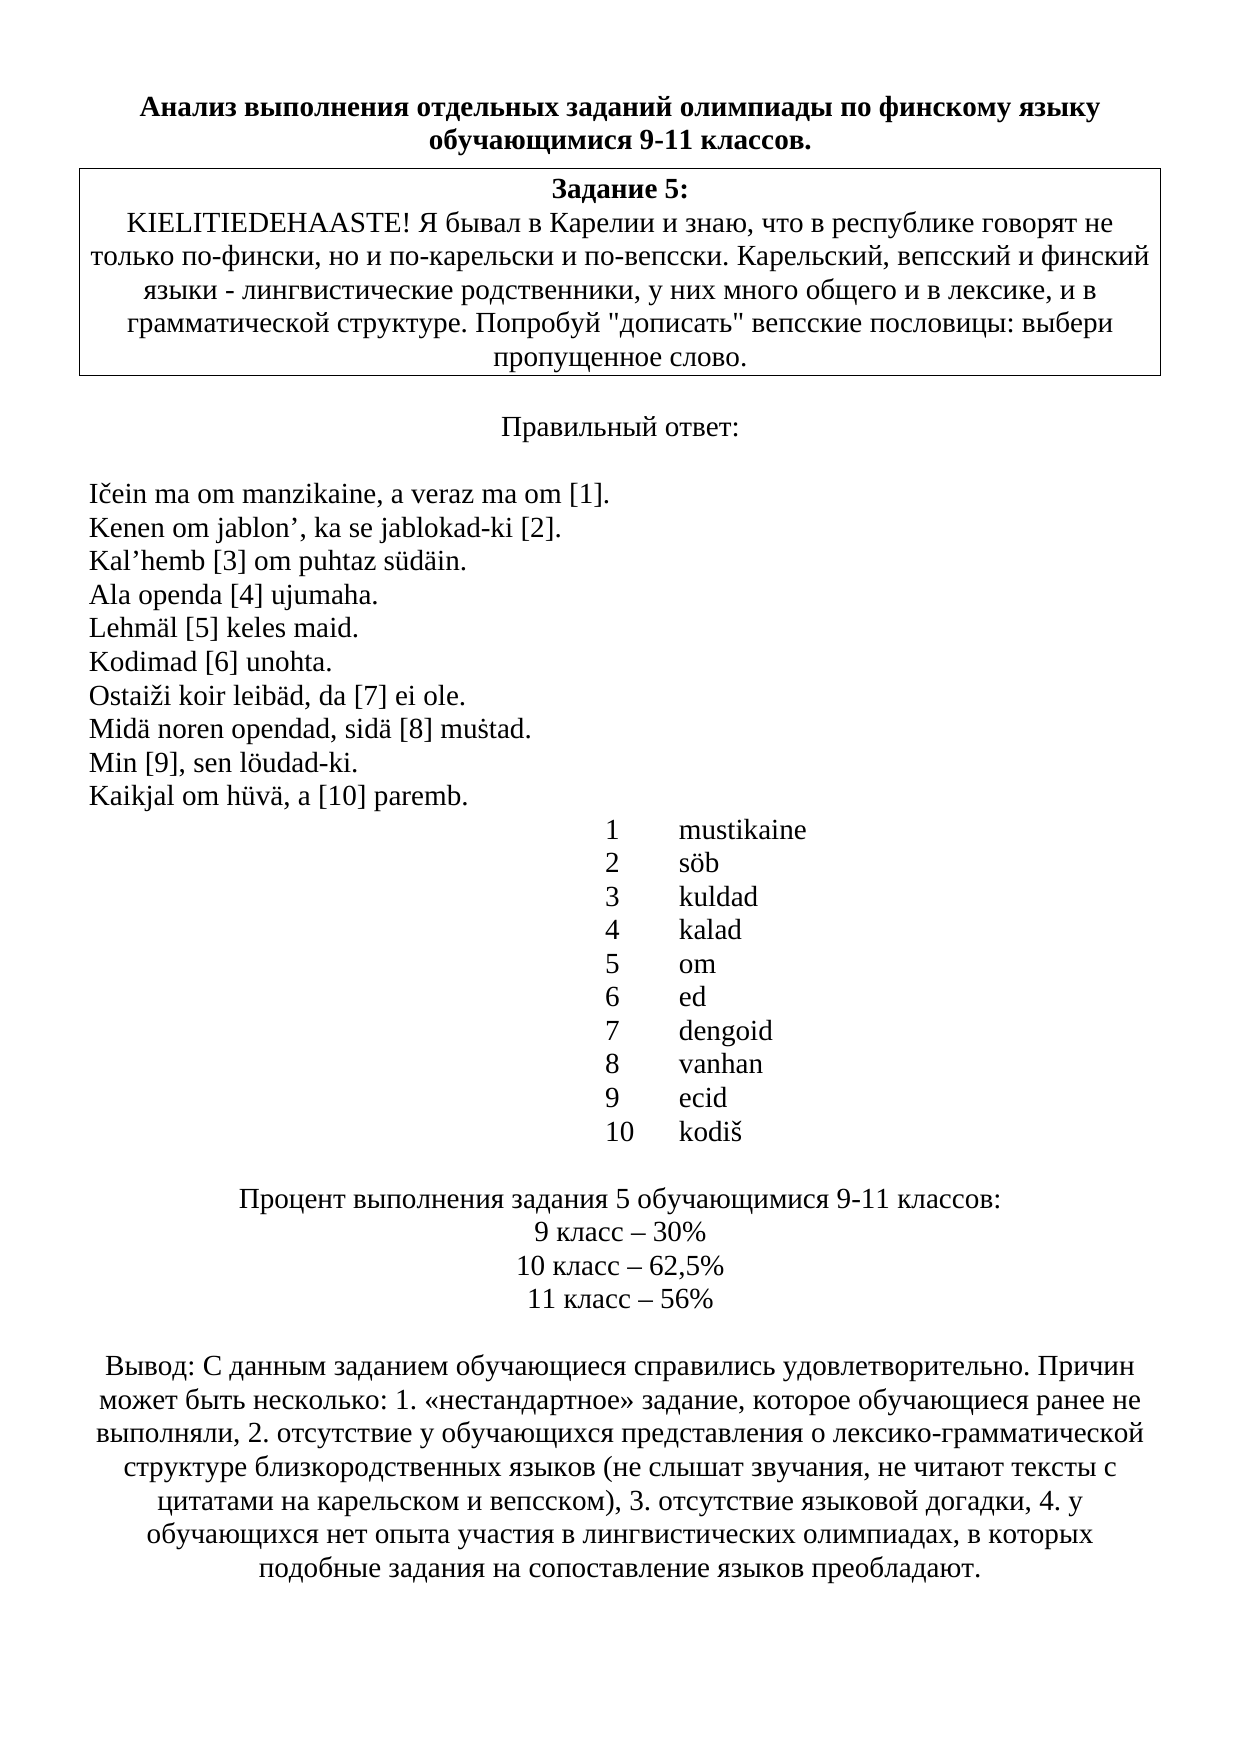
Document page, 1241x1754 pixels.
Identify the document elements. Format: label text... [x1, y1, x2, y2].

text Ičein ma om manzikaine, a veraz ma om [1]. [89, 476, 1152, 510]
text 5 om [605, 946, 1152, 979]
subtitle Процент выполнения задания 5 обучающимися 9-11 классов: [89, 1181, 1152, 1214]
text Анализ выполнения отдельных заданий олимпиады по финскому языку обучающимися 9-11 классов. [89, 89, 1152, 156]
text Ala openda [4] ujumaha. [89, 577, 1152, 611]
text Вывод: С данным заданием обучающиеся справились удовлетворительно. Причин может быть несколько: 1. «нестандартное» задание, которое обучающиеся ранее не выполняли, 2. отсутствие у обучающихся представления о лексико-грамматической структуре близкородственных языков (не слышат звучания, не читают тексты с цитатами на карельском и вепсском), 3. отсутствие языковой догадки, 4. у обучающихся нет опыта участия в лингвистических олимпиадах, в которых подобные задания на сопоставление языков преобладают. [89, 1348, 1152, 1583]
text Midä noren opendad, sidä [8] muṡtad. [89, 711, 1152, 745]
subtitle Задание 5: [80, 169, 1160, 202]
text Min [9], sen löudad-ki. [89, 745, 1152, 778]
text 8 vanhan [605, 1047, 1152, 1080]
text 1 mustikaine [605, 812, 1152, 845]
text 6 ed [605, 979, 1152, 1013]
text KIELITIEDEHAASTE! Я бывал в Карелии и знаю, что в республике говорят не только по-фински, но и по-карельски и по-вепсски. Карельский, вепсский и финский языки - лингвистические родственники, у них много общего и в лексике, и в грамматической структуре. Попробуй "дописать" вепсские пословицы: выбери пропущенное слово. [80, 202, 1160, 375]
text Ostaiži koir leibäd, da [7] ei ole. [89, 678, 1152, 711]
subtitle 10 класс – 62,5% [89, 1248, 1152, 1281]
text 9 ecid [605, 1080, 1152, 1114]
text Правильный ответ: [89, 409, 1152, 443]
text Lehmäl [5] keles maid. [89, 611, 1152, 644]
text Kenen om jablonʼ, ka se jablokad-ki [2]. [89, 510, 1152, 543]
text Kodimad [6] unohta. [89, 644, 1152, 678]
text 10 kodiš [605, 1114, 1152, 1147]
text Kaikjal om hüvä, a [10] paremb. [89, 778, 1152, 812]
text 2 söb [605, 845, 1152, 879]
subtitle 11 класс – 56% [89, 1281, 1152, 1315]
text 3 kuldad [605, 879, 1152, 912]
text 4 kalad [605, 912, 1152, 946]
text Kalʼhemb [3] om puhtaz südäin. [89, 543, 1152, 577]
subtitle 9 класс – 30% [89, 1214, 1152, 1248]
text 7 dengoid [605, 1013, 1152, 1047]
